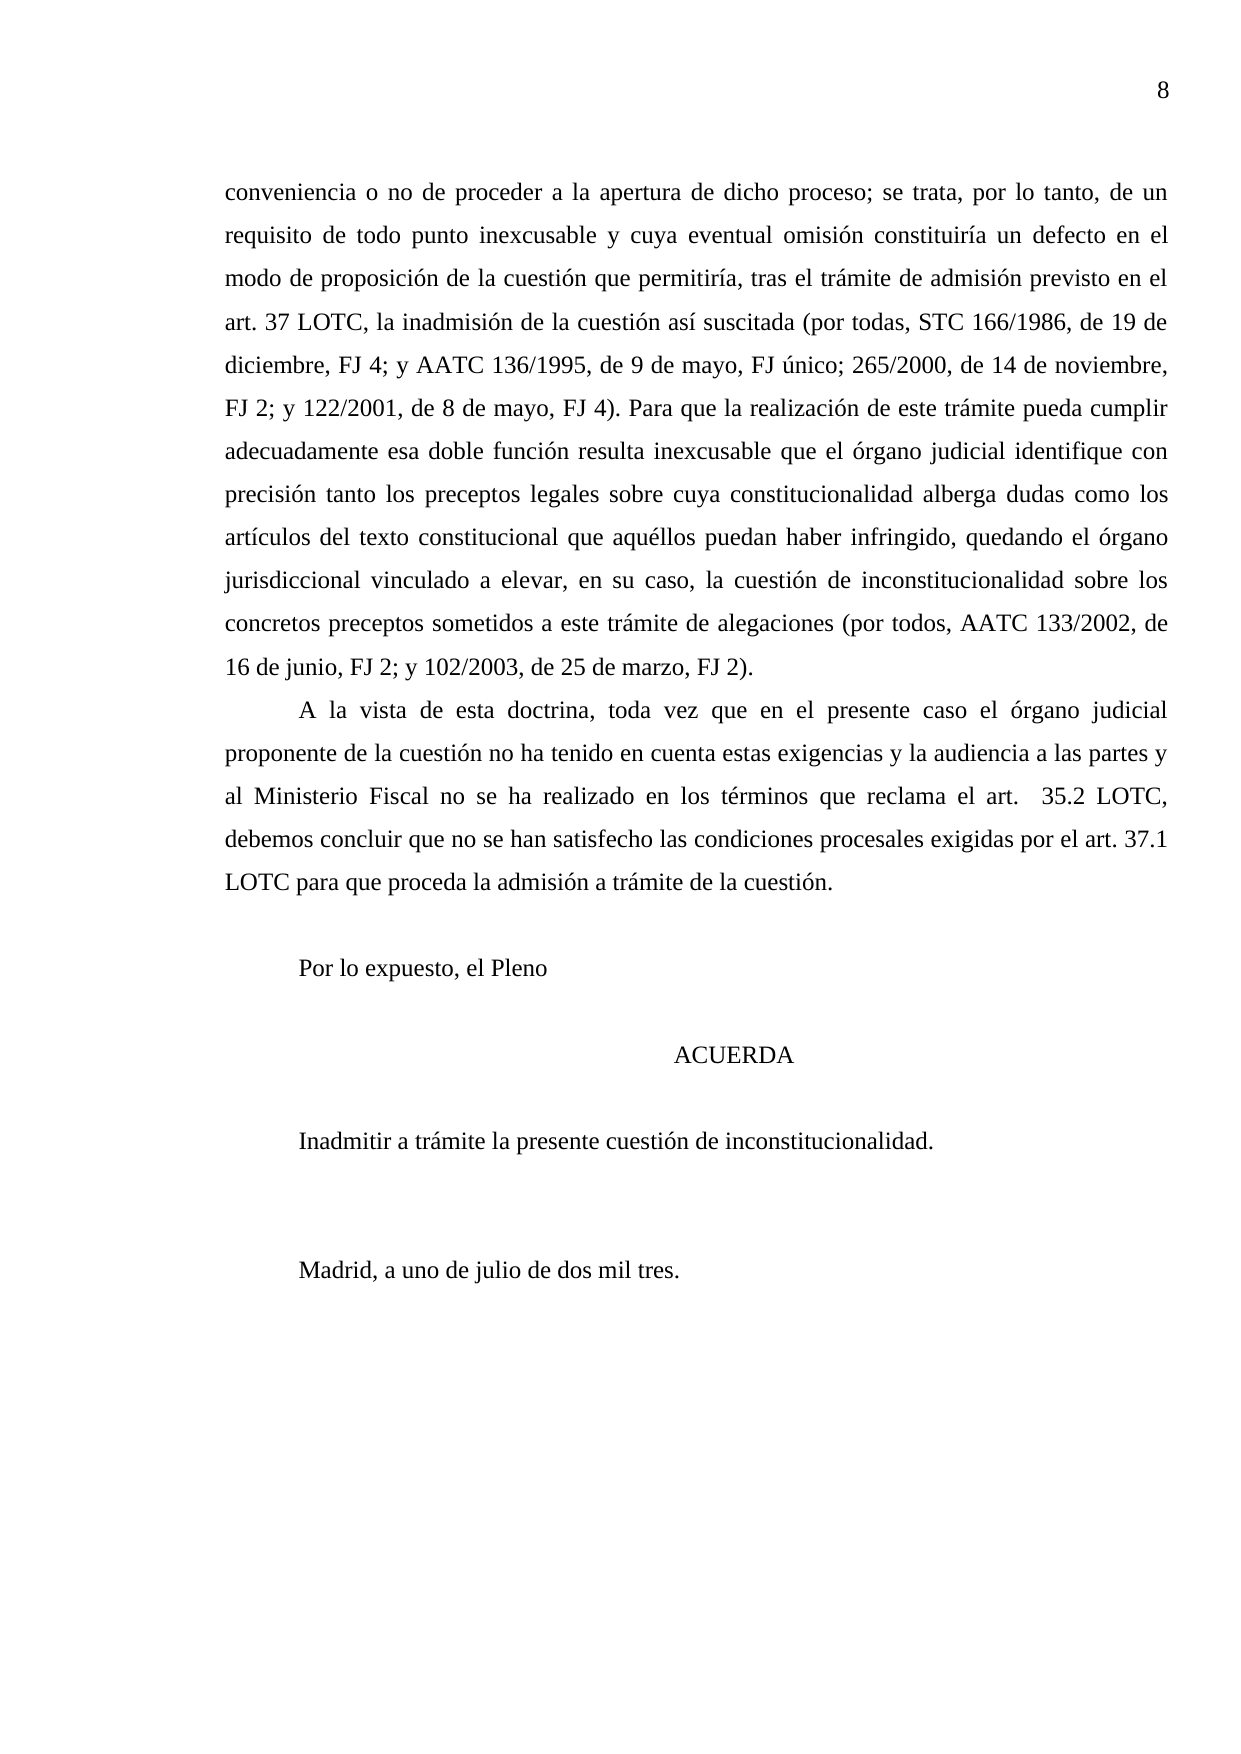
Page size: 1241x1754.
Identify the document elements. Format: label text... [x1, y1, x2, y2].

text A la vista de esta doctrina, toda vez que en el presente caso el órgano judicial proponente de la cuestión no ha tenido en cuenta estas exigencias y la audiencia a las partes y al Ministerio Fiscal no se ha realizado en los términos que reclama el art. 35.2 LOTC, debemos concluir que no se han satisfecho las condiciones procesales exigidas por el art. 37.1 LOTC para que proceda la admisión a trámite de la cuestión. [224, 695, 1169, 896]
text Inadmitir a trámite la presente cuestión de inconstitucionalidad. [224, 1126, 1169, 1155]
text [224, 177, 1169, 680]
text Madrid, a uno de julio de dos mil tres. [224, 1255, 1169, 1284]
text ACUERDA [224, 1040, 1169, 1068]
text Por lo expuesto, el Pleno [224, 953, 1169, 982]
